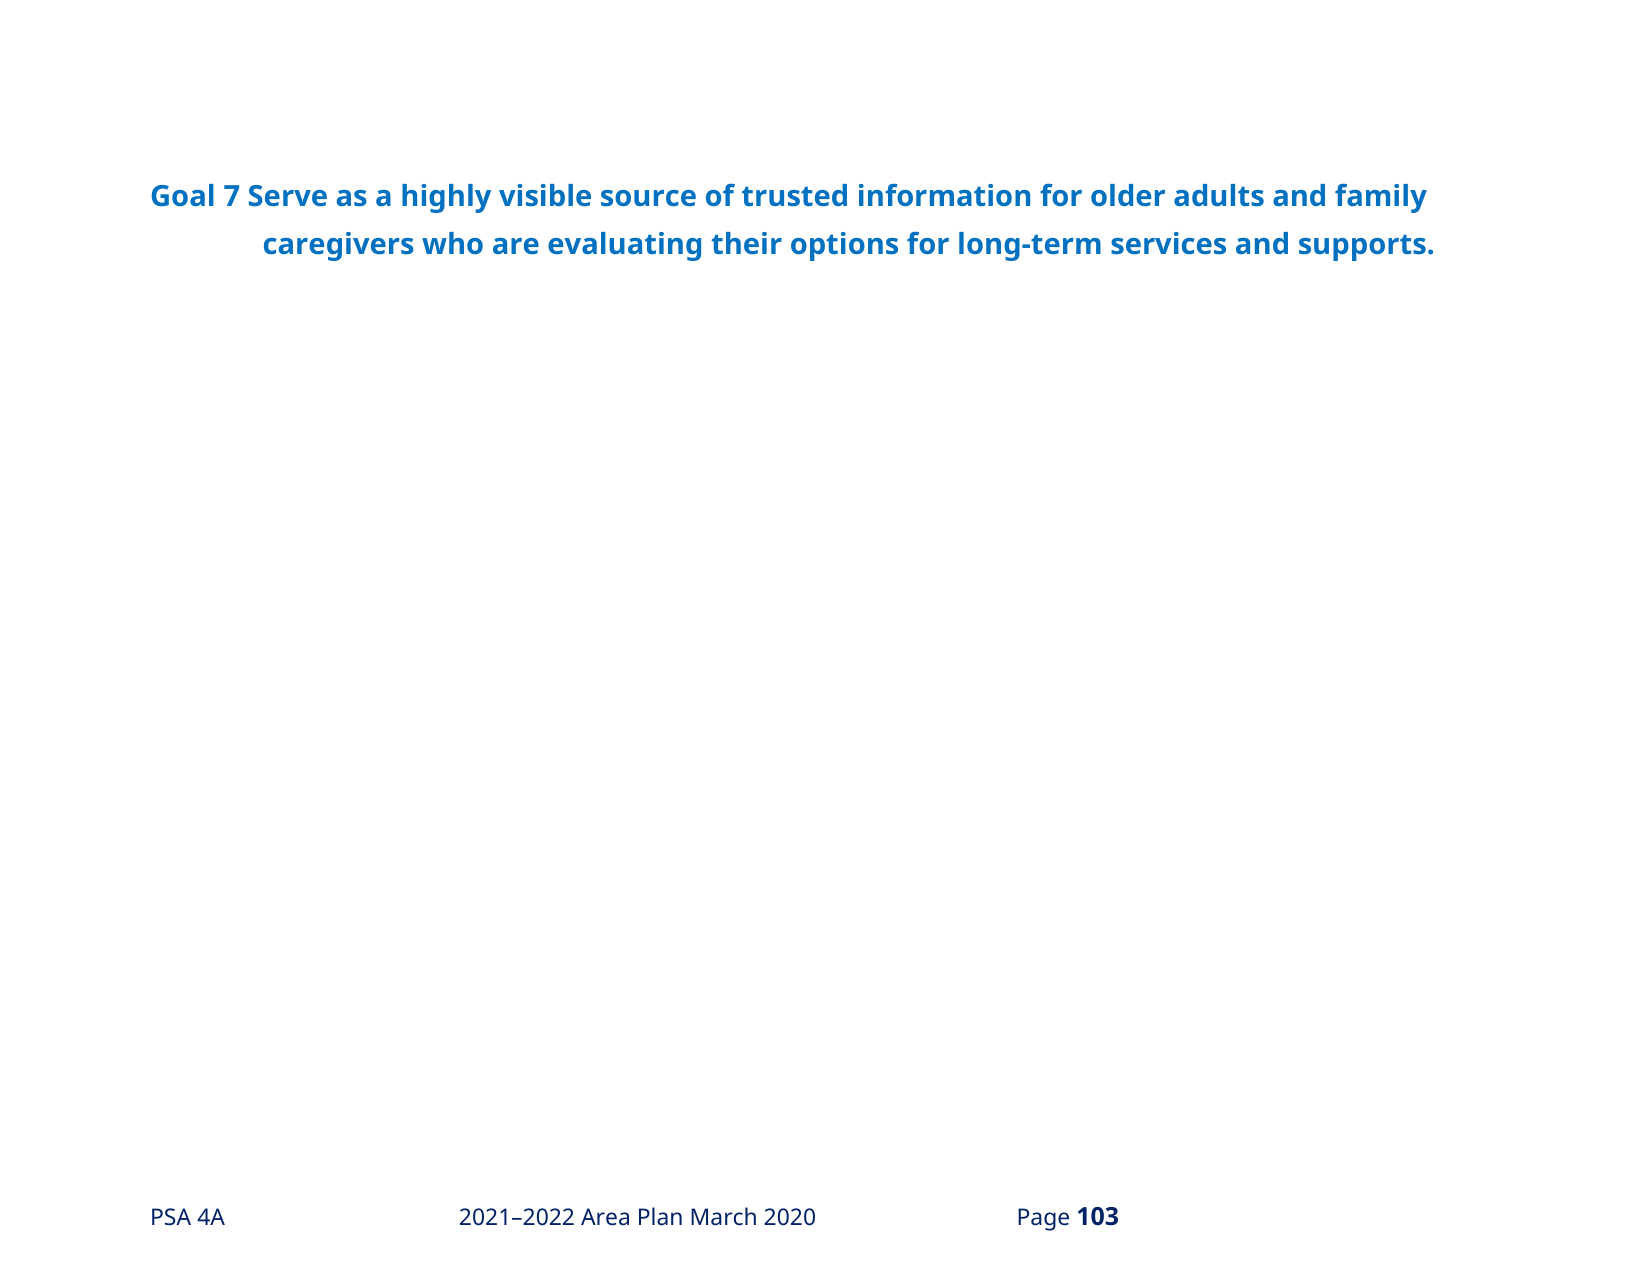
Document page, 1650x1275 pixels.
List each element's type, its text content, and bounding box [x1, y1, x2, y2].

subtitle Goal 7 Serve as a highly visible source of trusted information for older adults and family caregivers who are evaluating their options for long-term services and supports. [150, 176, 1500, 263]
